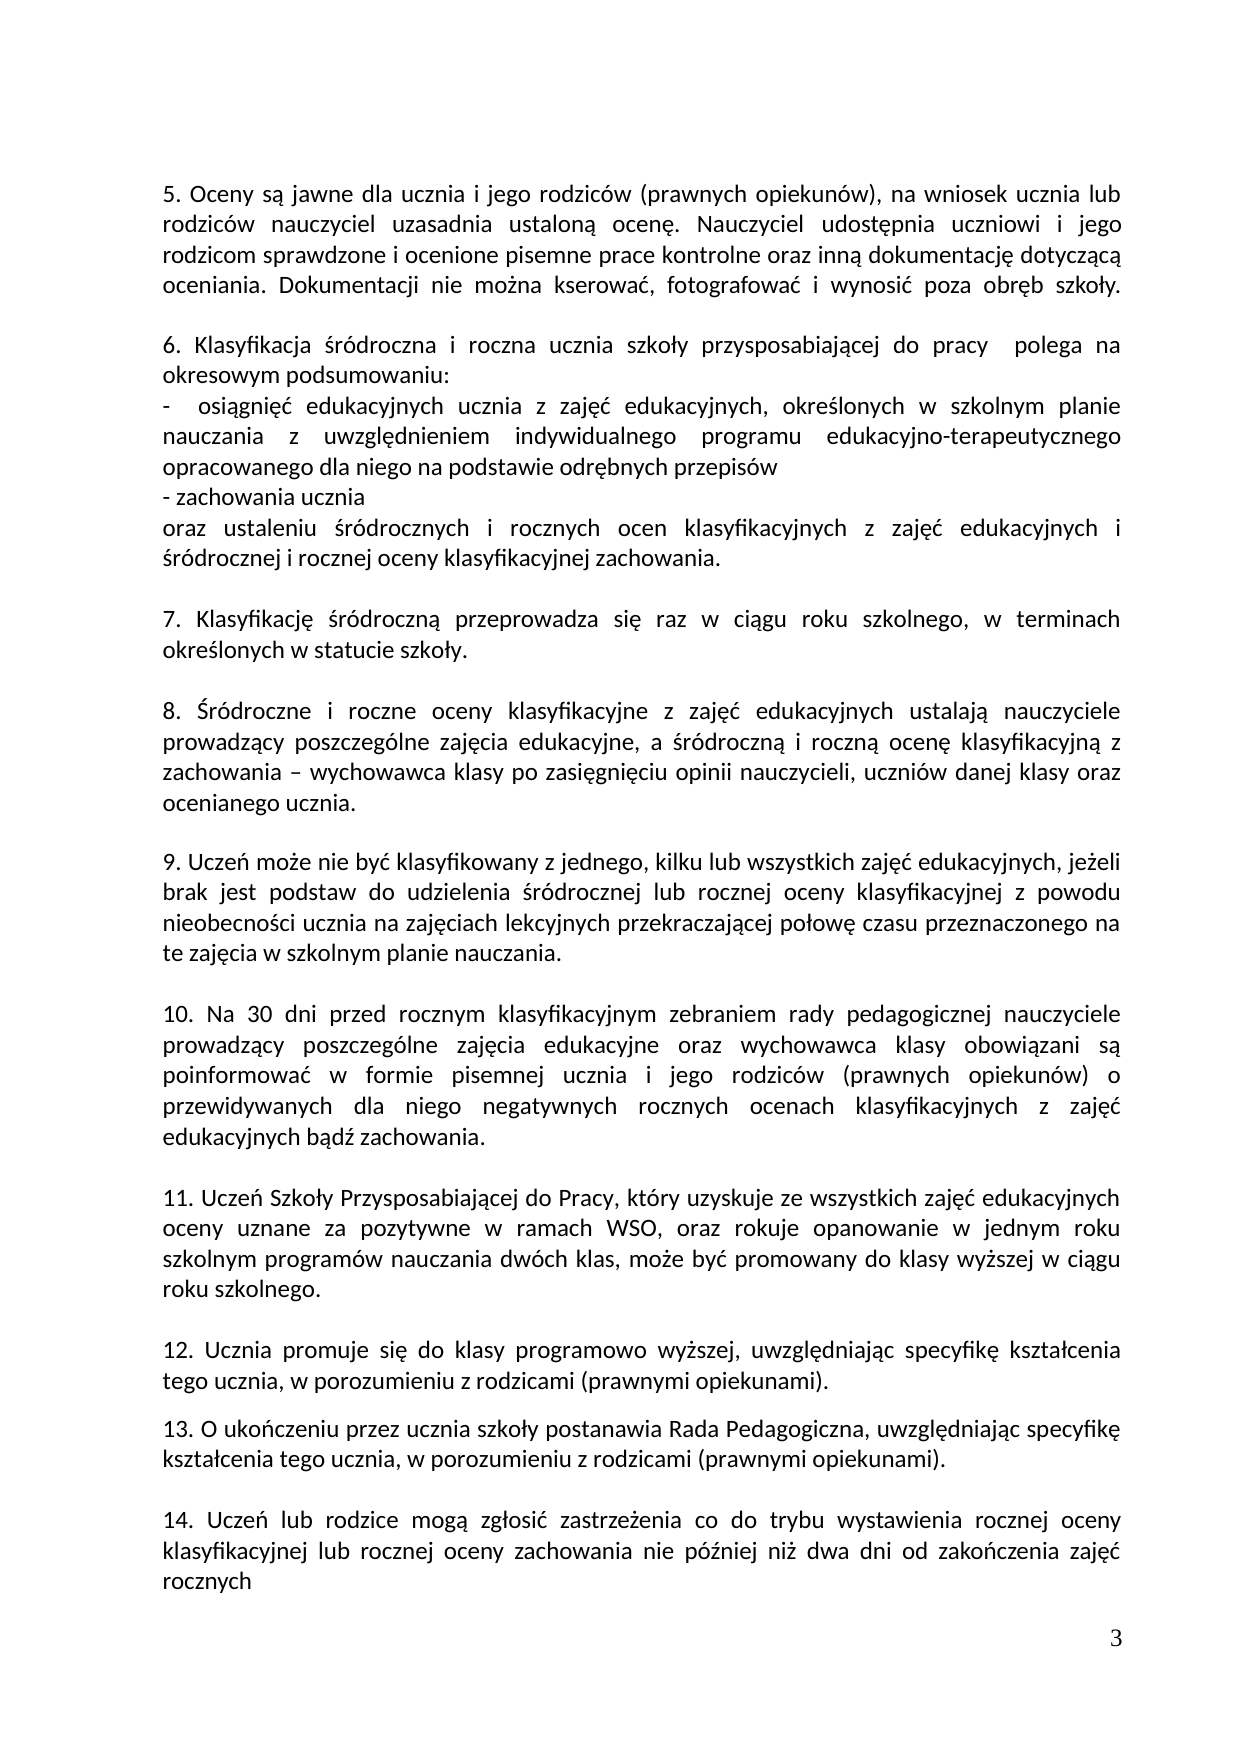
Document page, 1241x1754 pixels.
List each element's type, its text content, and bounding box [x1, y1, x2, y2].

text 9. Uczeń może nie być klasyfikowany z jednego, kilku lub wszystkich zajęć edukacyjnych, jeżeli brak jest podstaw do udzielenia śródrocznej lub rocznej oceny klasyfikacyjnej z powodu nieobecności ucznia na zajęciach lekcyjnych przekraczającej połowę czasu przeznaczonego na te zajęcia w szkolnym planie nauczania. [162, 846, 1122, 968]
text 6. Klasyfikacja śródroczna i roczna ucznia szkoły przysposabiającej do pracy polega na okresowym podsumowaniu: [162, 329, 1122, 390]
text 13. O ukończeniu przez ucznia szkoły postanawia Rada Pedagogiczna, uwzględniając specyfikę kształcenia tego ucznia, w porozumieniu z rodzicami (prawnymi opiekunami). [162, 1413, 1122, 1474]
text 5. Oceny są jawne dla ucznia i jego rodziców (prawnych opiekunów), na wniosek ucznia lub rodziców nauczyciel uzasadnia ustaloną ocenę. Nauczyciel udostępnia uczniowi i jego rodzicom sprawdzone i ocenione pisemne prace kontrolne oraz inną dokumentację dotyczącą oceniania. Dokumentacji nie można kserować, fotografować i wynosić poza obręb szkoły. [162, 178, 1122, 329]
text 10. Na 30 dni przed rocznym klasyfikacyjnym zebraniem rady pedagogicznej nauczyciele prowadzący poszczególne zajęcia edukacyjne oraz wychowawca klasy obowiązani są poinformować w formie pisemnej ucznia i jego rodziców (prawnych opiekunów) o przewidywanych dla niego negatywnych rocznych ocenach klasyfikacyjnych z zajęć edukacyjnych bądź zachowania. [162, 999, 1122, 1151]
text 7. Klasyfikację śródroczną przeprowadza się raz w ciągu roku szkolnego, w terminach określonych w statucie szkoły. [162, 604, 1122, 665]
text - osiągnięć edukacyjnych ucznia z zajęć edukacyjnych, określonych w szkolnym planie nauczania z uwzględnieniem indywidualnego programu edukacyjno-terapeutycznego opracowanego dla niego na podstawie odrębnych przepisów [162, 390, 1122, 482]
text 12. Ucznia promuje się do klasy programowo wyższej, uwzględniając specyfikę kształcenia tego ucznia, w porozumieniu z rodzicami (prawnymi opiekunami). [162, 1334, 1122, 1395]
text 11. Uczeń Szkoły Przysposabiającej do Pracy, który uzyskuje ze wszystkich zajęć edukacyjnych oceny uznane za pozytywne w ramach WSO, oraz rokuje opanowanie w jednym roku szkolnym programów nauczania dwóch klas, może być promowany do klasy wyższej w ciągu roku szkolnego. [162, 1182, 1122, 1304]
text - zachowania ucznia [162, 482, 1122, 512]
text 14. Uczeń lub rodzice mogą zgłosić zastrzeżenia co do trybu wystawienia rocznej oceny klasyfikacyjnej lub rocznej oceny zachowania nie później niż dwa dni od zakończenia zajęć rocznych [162, 1504, 1122, 1596]
text oraz ustaleniu śródrocznych i rocznych ocen klasyfikacyjnych z zajęć edukacyjnych i śródrocznej i rocznej oceny klasyfikacyjnej zachowania. [162, 512, 1122, 573]
text 8. Śródroczne i roczne oceny klasyfikacyjne z zajęć edukacyjnych ustalają nauczyciele prowadzący poszczególne zajęcia edukacyjne, a śródroczną i roczną ocenę klasyfikacyjną z zachowania – wychowawca klasy po zasięgnięciu opinii nauczycieli, uczniów danej klasy oraz ocenianego ucznia. [162, 695, 1122, 817]
